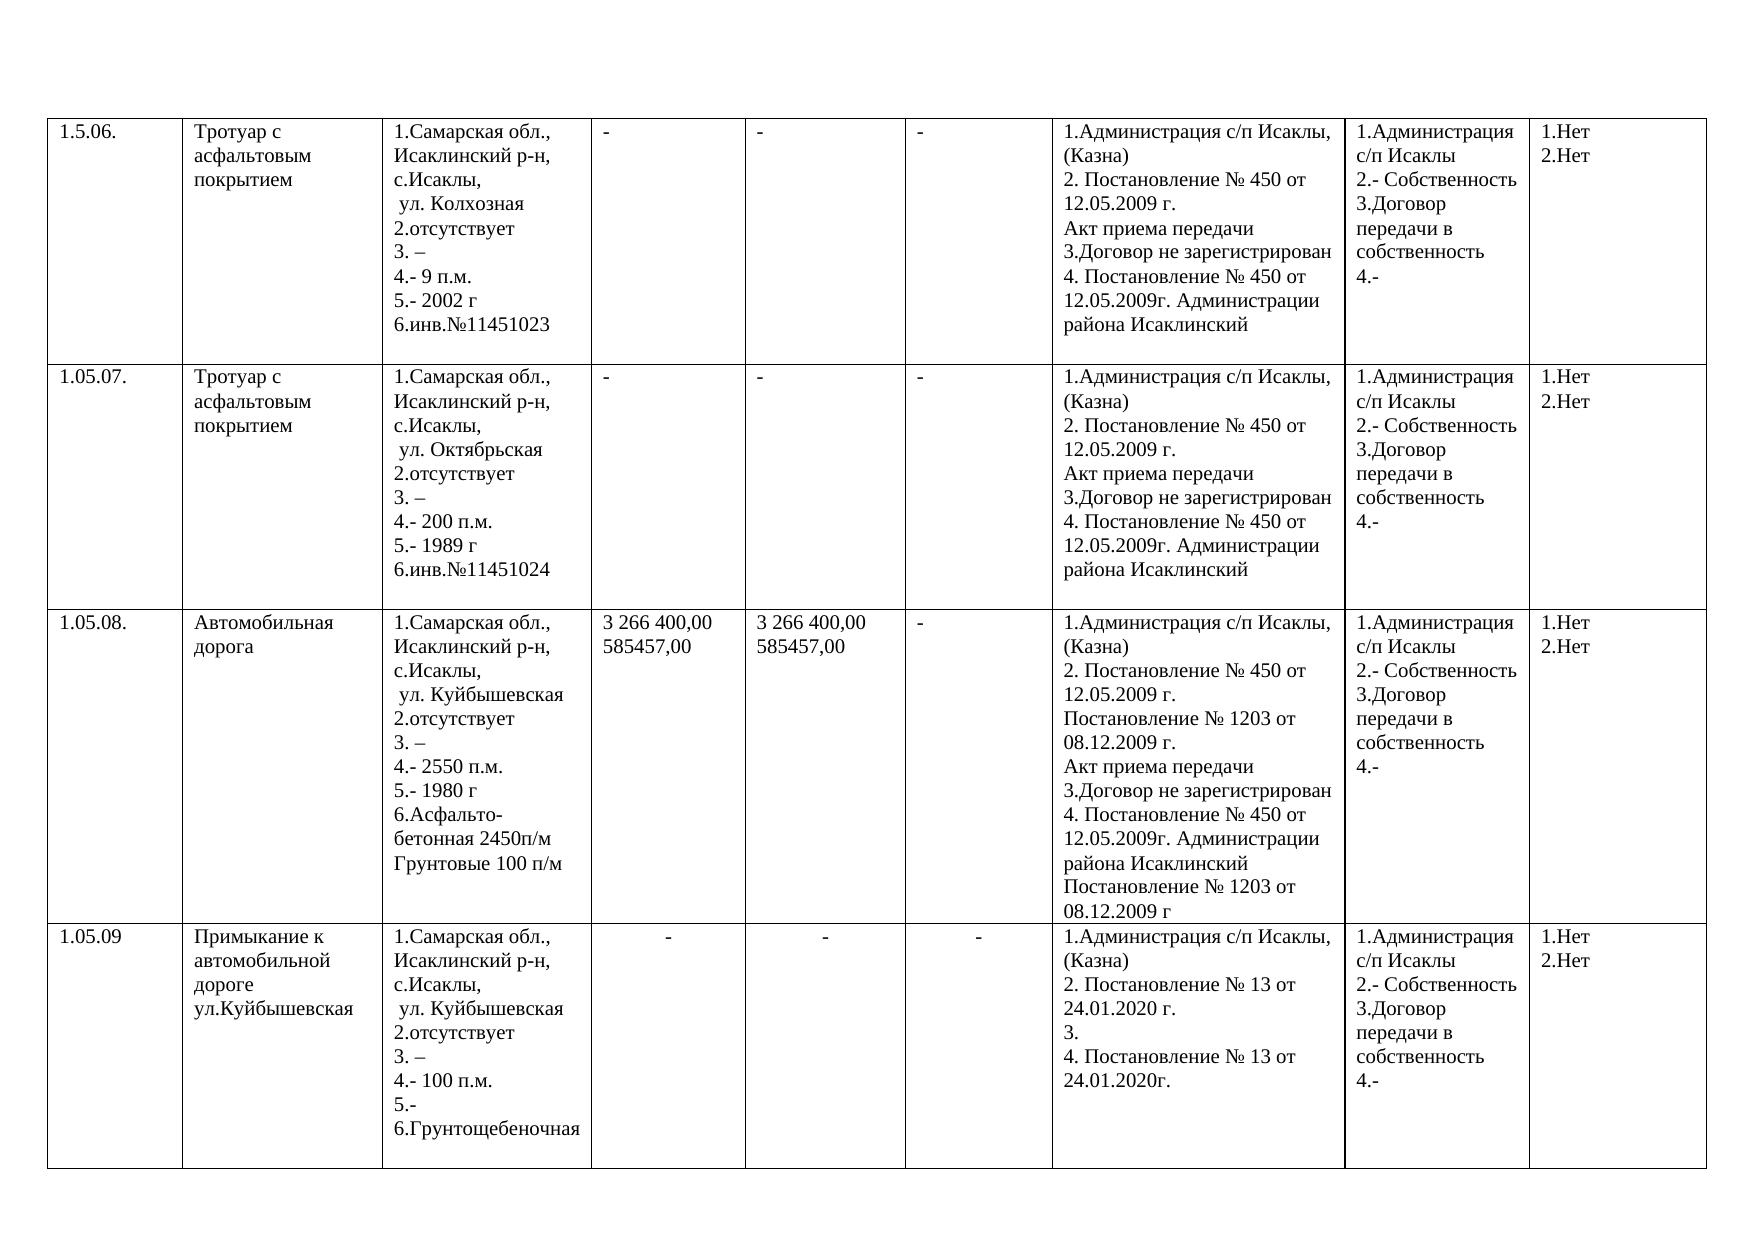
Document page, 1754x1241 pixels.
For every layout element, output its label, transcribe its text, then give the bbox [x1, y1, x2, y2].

table_cell 1.Самарская обл., Исаклинский р-н, с.Исаклы, ул. Куйбышевская 2.отсутствует 3. – 4.- 2550 п.м. 5.- 1980 г 6.Асфальто-бетонная 2450п/м Грунтовые 100 п/м [383, 610, 591, 923]
table_cell 1.Самарская обл., Исаклинский р-н, с.Исаклы, ул. Куйбышевская 2.отсутствует 3. – 4.- 100 п.м. 5.- 6.Грунтощебеночная [383, 924, 591, 1168]
table_cell - [906, 610, 1052, 923]
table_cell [1053, 119, 1344, 363]
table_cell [183, 119, 382, 363]
table_cell 1.Нет 2.Нет [1530, 365, 1706, 609]
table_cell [1346, 924, 1529, 1168]
table_cell - [906, 924, 1052, 1168]
table_cell - [906, 365, 1052, 609]
table_cell - [592, 924, 745, 1168]
table_cell Тротуар с асфальтовым покрытием [183, 365, 382, 609]
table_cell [1346, 119, 1529, 363]
table_cell 3 266 400,00 585457,00 [592, 610, 745, 923]
table_cell 1.Самарская обл., Исаклинский р-н, с.Исаклы, ул. Октябрьская 2.отсутствует 3. – 4.- 200 п.м. 5.- 1989 г 6.инв.№11451024 [383, 365, 591, 609]
table_cell 1.Администрация с/п Исаклы 2.- Собственность 3.Договор передачи в собственность 4.- [1346, 610, 1529, 923]
table_cell 1.Администрация с/п Исаклы 2.- Собственность 3.Договор передачи в собственность 4.- [1346, 365, 1529, 609]
table_cell 1.Нет 2.Нет [1530, 119, 1706, 363]
table_cell - [592, 365, 745, 609]
table_cell Автомобильная дорога [183, 610, 382, 923]
table_cell 1.Нет 2.Нет [1530, 610, 1706, 923]
table_cell - [746, 365, 905, 609]
table_cell - [592, 119, 745, 363]
table_cell 1.05.09 [48, 924, 182, 1168]
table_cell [1053, 924, 1344, 1168]
table_cell 1.Нет 2.Нет [1530, 924, 1706, 1168]
table_cell 1.05.07. [48, 365, 182, 609]
table_cell - [746, 119, 905, 363]
table_cell - [906, 119, 1052, 363]
table_cell 1.Администрация с/п Исаклы, (Казна) 2. Постановление № 450 от 12.05.2009 г. Постановление № 1203 от 08.12.2009 г. Акт приема передачи 3.Договор не зарегистрирован 4. Постановление № 450 от 12.05.2009г. Администрации района Исаклинский Постановление № 1203 от 08.12.2009 г [1053, 610, 1344, 923]
table_cell 1.5.06. [48, 119, 182, 363]
table_cell 1.05.08. [48, 610, 182, 923]
table_cell Примыкание к автомобильной дороге ул.Куйбышевская [183, 924, 382, 1168]
table_cell 3 266 400,00 585457,00 [746, 610, 905, 923]
table_cell 1.Самарская обл., Исаклинский р-н, с.Исаклы, ул. Колхозная 2.отсутствует 3. – 4.- 9 п.м. 5.- 2002 г 6.инв.№11451023 [383, 119, 591, 363]
table_cell - [746, 924, 905, 1168]
